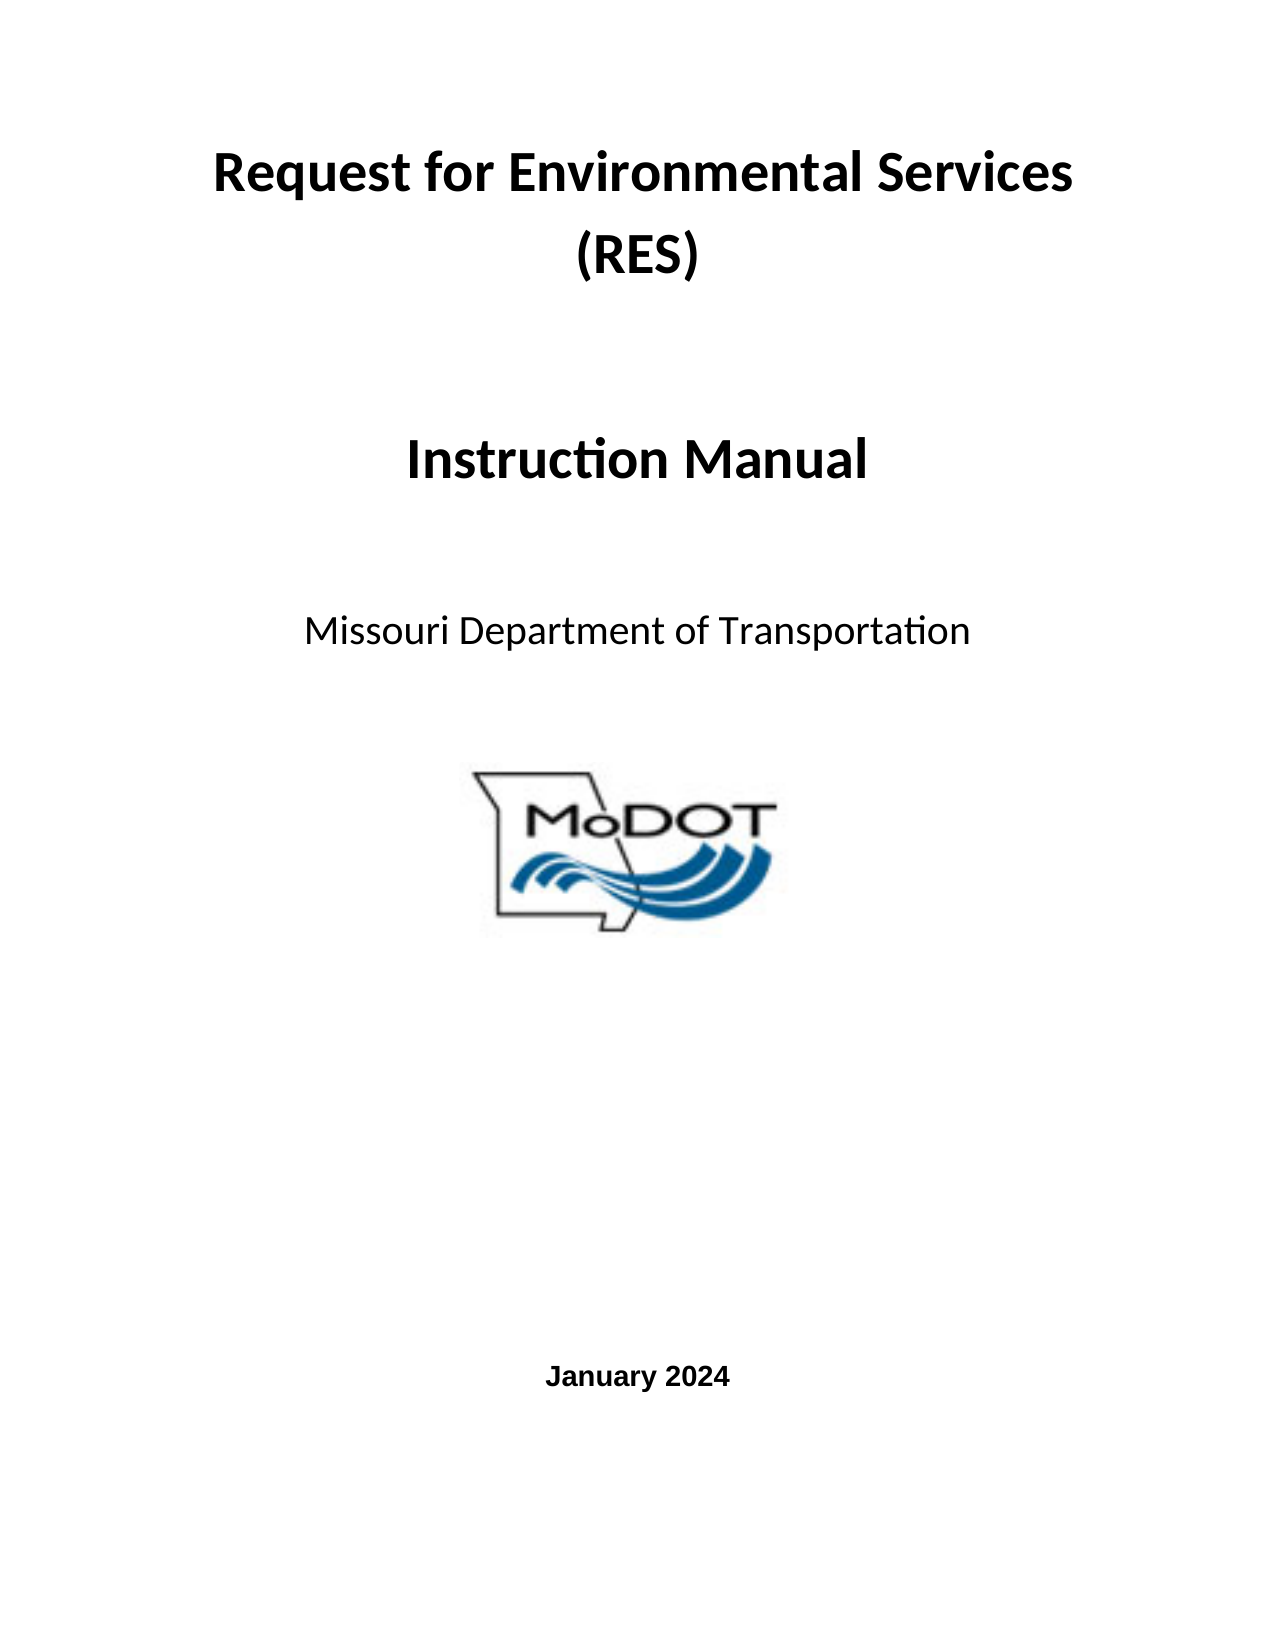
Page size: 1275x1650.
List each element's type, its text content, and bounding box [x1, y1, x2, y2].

text Instruction Manual [150, 422, 1125, 493]
text Request for Environmental Services (RES) [150, 135, 1125, 288]
picture [459, 762, 816, 938]
text Missouri Department of Transportation [150, 604, 1125, 655]
text January 2024 [150, 1359, 1125, 1393]
